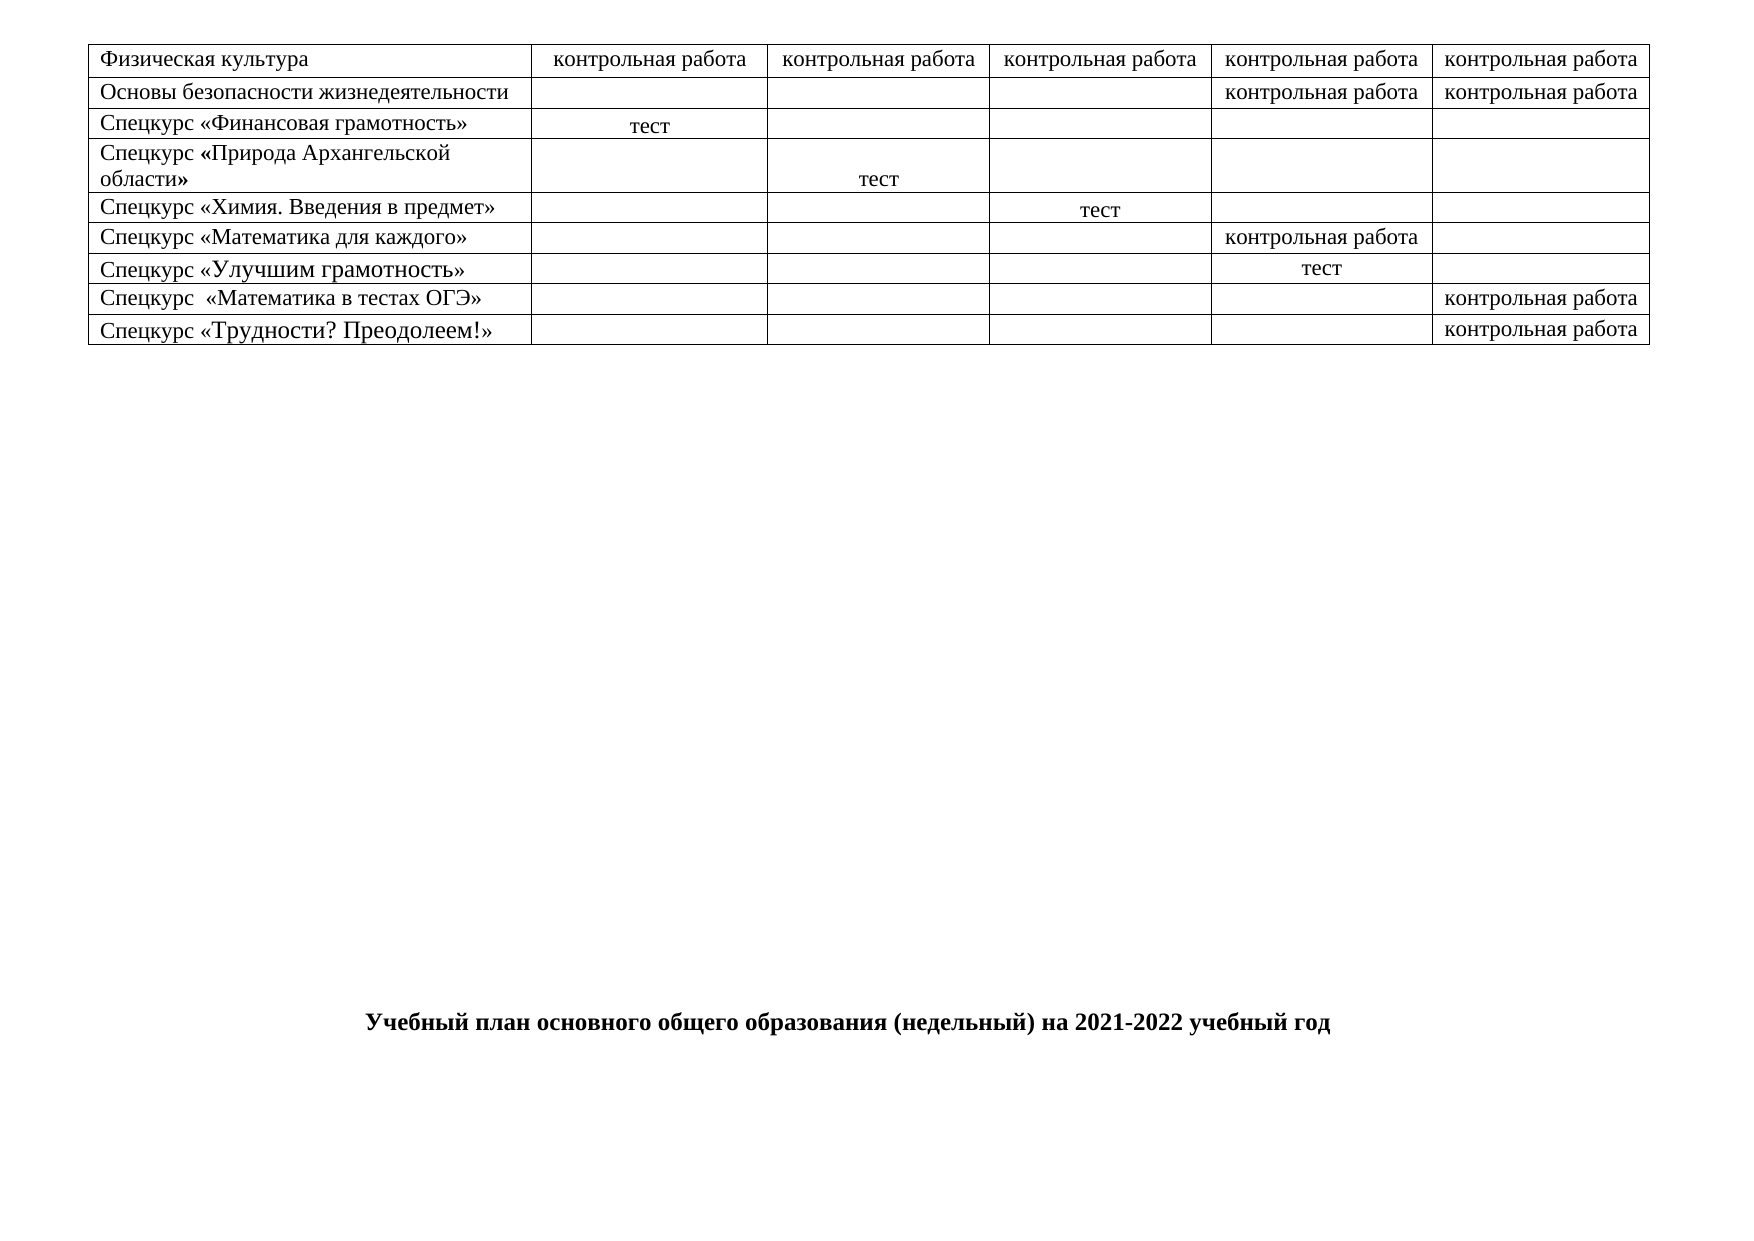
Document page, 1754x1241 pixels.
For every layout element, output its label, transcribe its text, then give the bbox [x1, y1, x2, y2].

table_cell контрольная работа [1212, 78, 1432, 107]
table_cell Спецкурс «Трудности? Преодолеем!» [89, 315, 531, 344]
table_cell [1433, 109, 1649, 138]
table_cell [1433, 139, 1649, 192]
table_cell [532, 284, 767, 314]
table_cell контрольная работа [1433, 284, 1649, 314]
table_cell [532, 223, 767, 253]
table_cell [768, 78, 989, 107]
table_cell Физическая культура [89, 45, 531, 77]
table_cell Спецкурс «Природа Архангельской области» [89, 139, 531, 192]
table_cell Спецкурс «Финансовая грамотность» [89, 109, 531, 138]
table_cell [990, 284, 1211, 314]
table_cell контрольная работа [990, 45, 1211, 77]
table_cell [532, 315, 767, 344]
table_cell Спецкурс «Улучшим грамотность» [89, 254, 531, 283]
table_cell [768, 254, 989, 283]
table_cell [768, 284, 989, 314]
table_cell Спецкурс «Химия. Введения в предмет» [89, 193, 531, 222]
table_cell контрольная работа [768, 45, 989, 77]
table_cell Основы безопасности жизнедеятельности [89, 78, 531, 107]
table_cell контрольная работа [1212, 223, 1432, 253]
table_cell [768, 193, 989, 222]
table_cell [532, 139, 767, 192]
table_cell [1433, 193, 1649, 222]
table_cell контрольная работа [1433, 315, 1649, 344]
table_cell [990, 109, 1211, 138]
table_cell тест [1212, 254, 1432, 283]
table_cell [990, 223, 1211, 253]
table_cell [1212, 284, 1432, 314]
table_cell [532, 193, 767, 222]
table_cell [990, 315, 1211, 344]
table_cell [990, 78, 1211, 107]
table_cell [990, 139, 1211, 192]
table_cell контрольная работа [1433, 78, 1649, 107]
table_cell [532, 254, 767, 283]
table_cell [532, 78, 767, 107]
table_cell [768, 315, 989, 344]
table_cell Спецкурс «Математика в тестах ОГЭ» [89, 284, 531, 314]
table_cell [990, 254, 1211, 283]
table_cell [768, 109, 989, 138]
table_cell [1433, 254, 1649, 283]
table_cell тест [532, 109, 767, 138]
table_cell тест [990, 193, 1211, 222]
table_cell [1212, 109, 1432, 138]
table_cell Спецкурс «Математика для каждого» [89, 223, 531, 253]
table_cell [768, 223, 989, 253]
table_cell [1212, 193, 1432, 222]
text Учебный план основного общего образования (недельный) на 2021-2022 учебный год [59, 1007, 1636, 1035]
table_cell контрольная работа [532, 45, 767, 77]
table_cell [1433, 223, 1649, 253]
table_cell контрольная работа [1433, 45, 1649, 77]
table_cell [1212, 315, 1432, 344]
table_cell контрольная работа [1212, 45, 1432, 77]
table_cell тест [768, 139, 989, 192]
table_cell [1212, 139, 1432, 192]
